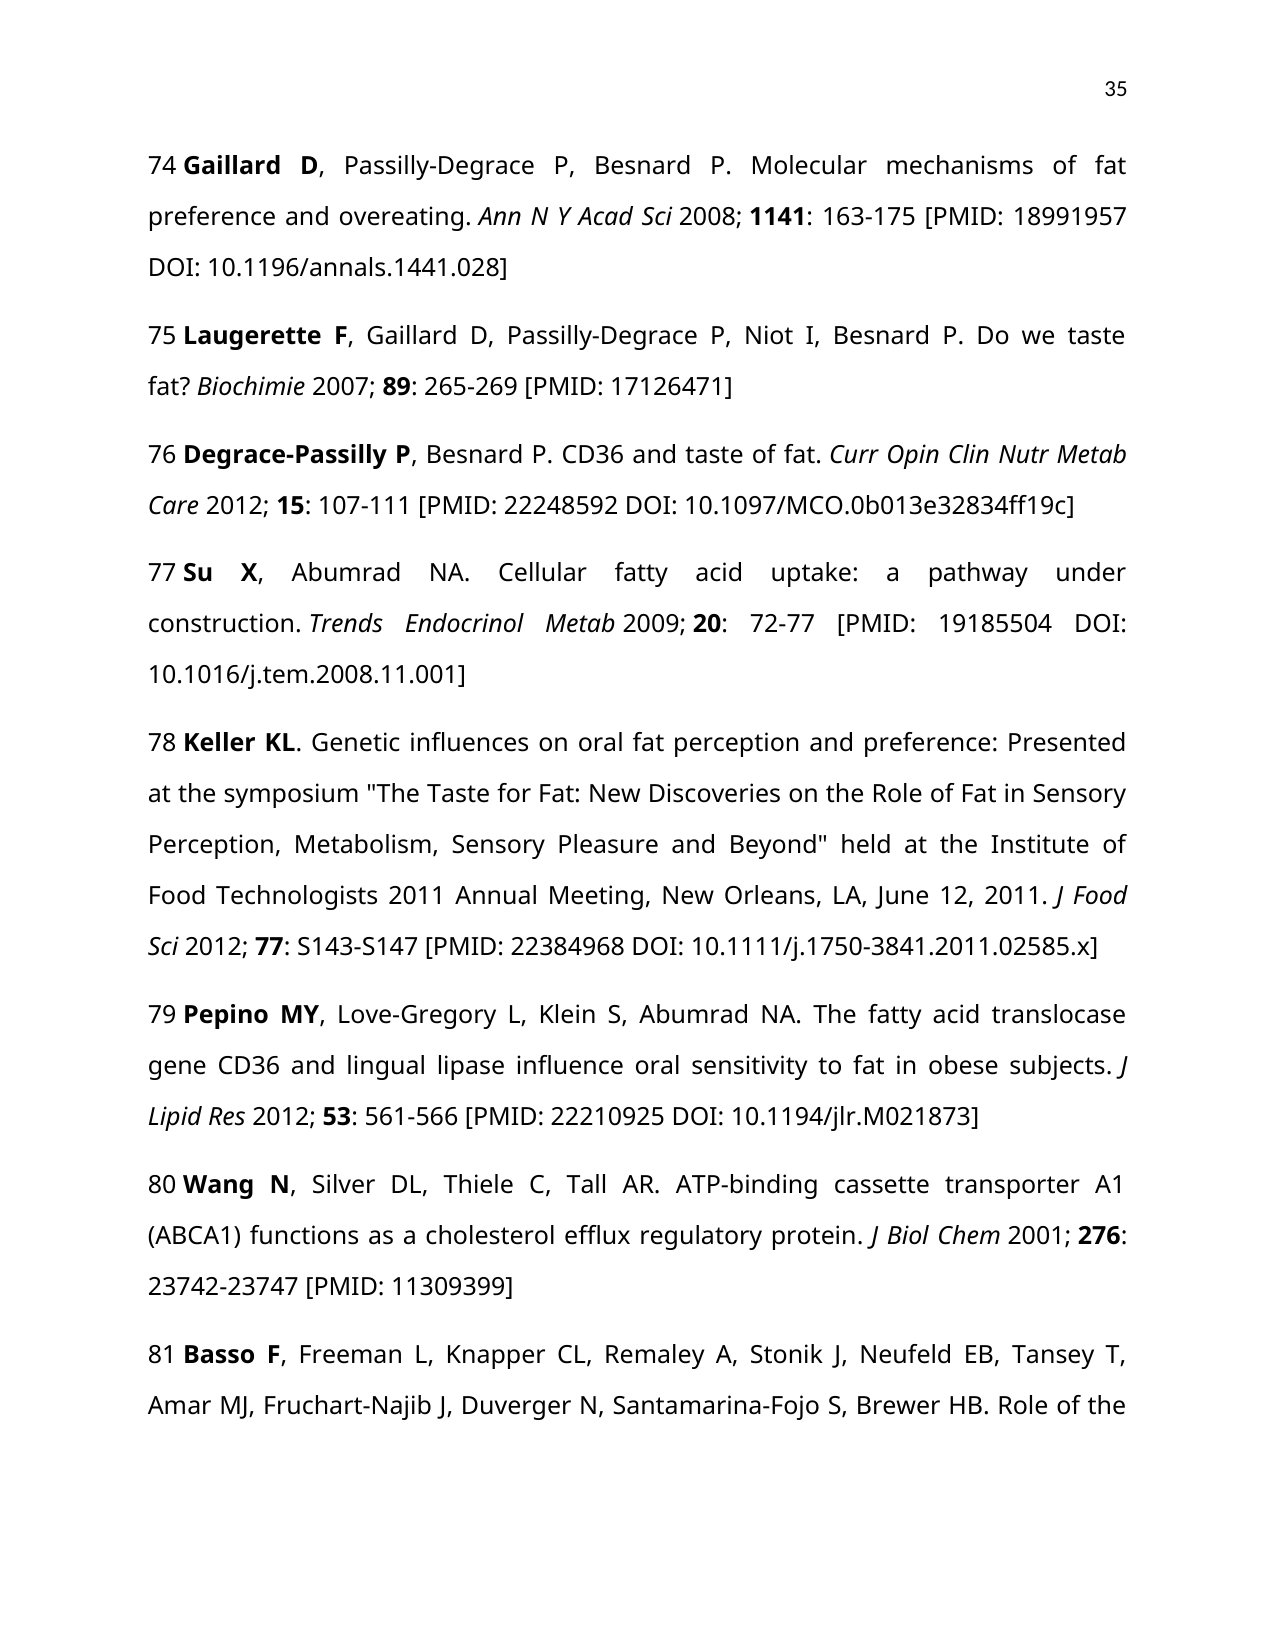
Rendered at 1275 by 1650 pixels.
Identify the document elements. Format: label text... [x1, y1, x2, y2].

text 79 Pepino MY, Love-Gregory L, Klein S, Abumrad NA. The fatty acid translocase gene CD36 and lingual lipase influence oral sensitivity to fat in obese subjects. J Lipid Res 2012; 53: 561-566 [PMID: 22210925 DOI: 10.1194/jlr.M021873] [148, 997, 1127, 1133]
text 74 Gaillard D, Passilly-Degrace P, Besnard P. Molecular mechanisms of fat preference and overeating. Ann N Y Acad Sci 2008; 1141: 163-175 [PMID: 18991957 DOI: 10.1196/annals.1441.028] [148, 148, 1127, 284]
text 78 Keller KL. Genetic influences on oral fat perception and preference: Presented at the symposium "The Taste for Fat: New Discoveries on the Role of Fat in Sensory Perception, Metabolism, Sensory Pleasure and Beyond" held at the Institute of Food Technologists 2011 Annual Meeting, New Orleans, LA, June 12, 2011. J Food Sci 2012; 77: S143-S147 [PMID: 22384968 DOI: 10.1111/j.1750-3841.2011.02585.x] [148, 725, 1127, 963]
text 75 Laugerette F, Gaillard D, Passilly-Degrace P, Niot I, Besnard P. Do we taste fat? Biochimie 2007; 89: 265-269 [PMID: 17126471] [148, 317, 1127, 403]
text 76 Degrace-Passilly P, Besnard P. CD36 and taste of fat. Curr Opin Clin Nutr Metab Care 2012; 15: 107-111 [PMID: 22248592 DOI: 10.1097/MCO.0b013e32834ff19c] [148, 436, 1127, 521]
text 77 Su X, Abumrad NA. Cellular fatty acid uptake: a pathway under construction. Trends Endocrinol Metab 2009; 20: 72-77 [PMID: 19185504 DOI: 10.1016/j.tem.2008.11.001] [148, 555, 1127, 691]
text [148, 1336, 1127, 1421]
text 80 Wang N, Silver DL, Thiele C, Tall AR. ATP-binding cassette transporter A1 (ABCA1) functions as a cholesterol efflux regulatory protein. J Biol Chem 2001; 276: 23742-23747 [PMID: 11309399] [148, 1166, 1127, 1303]
